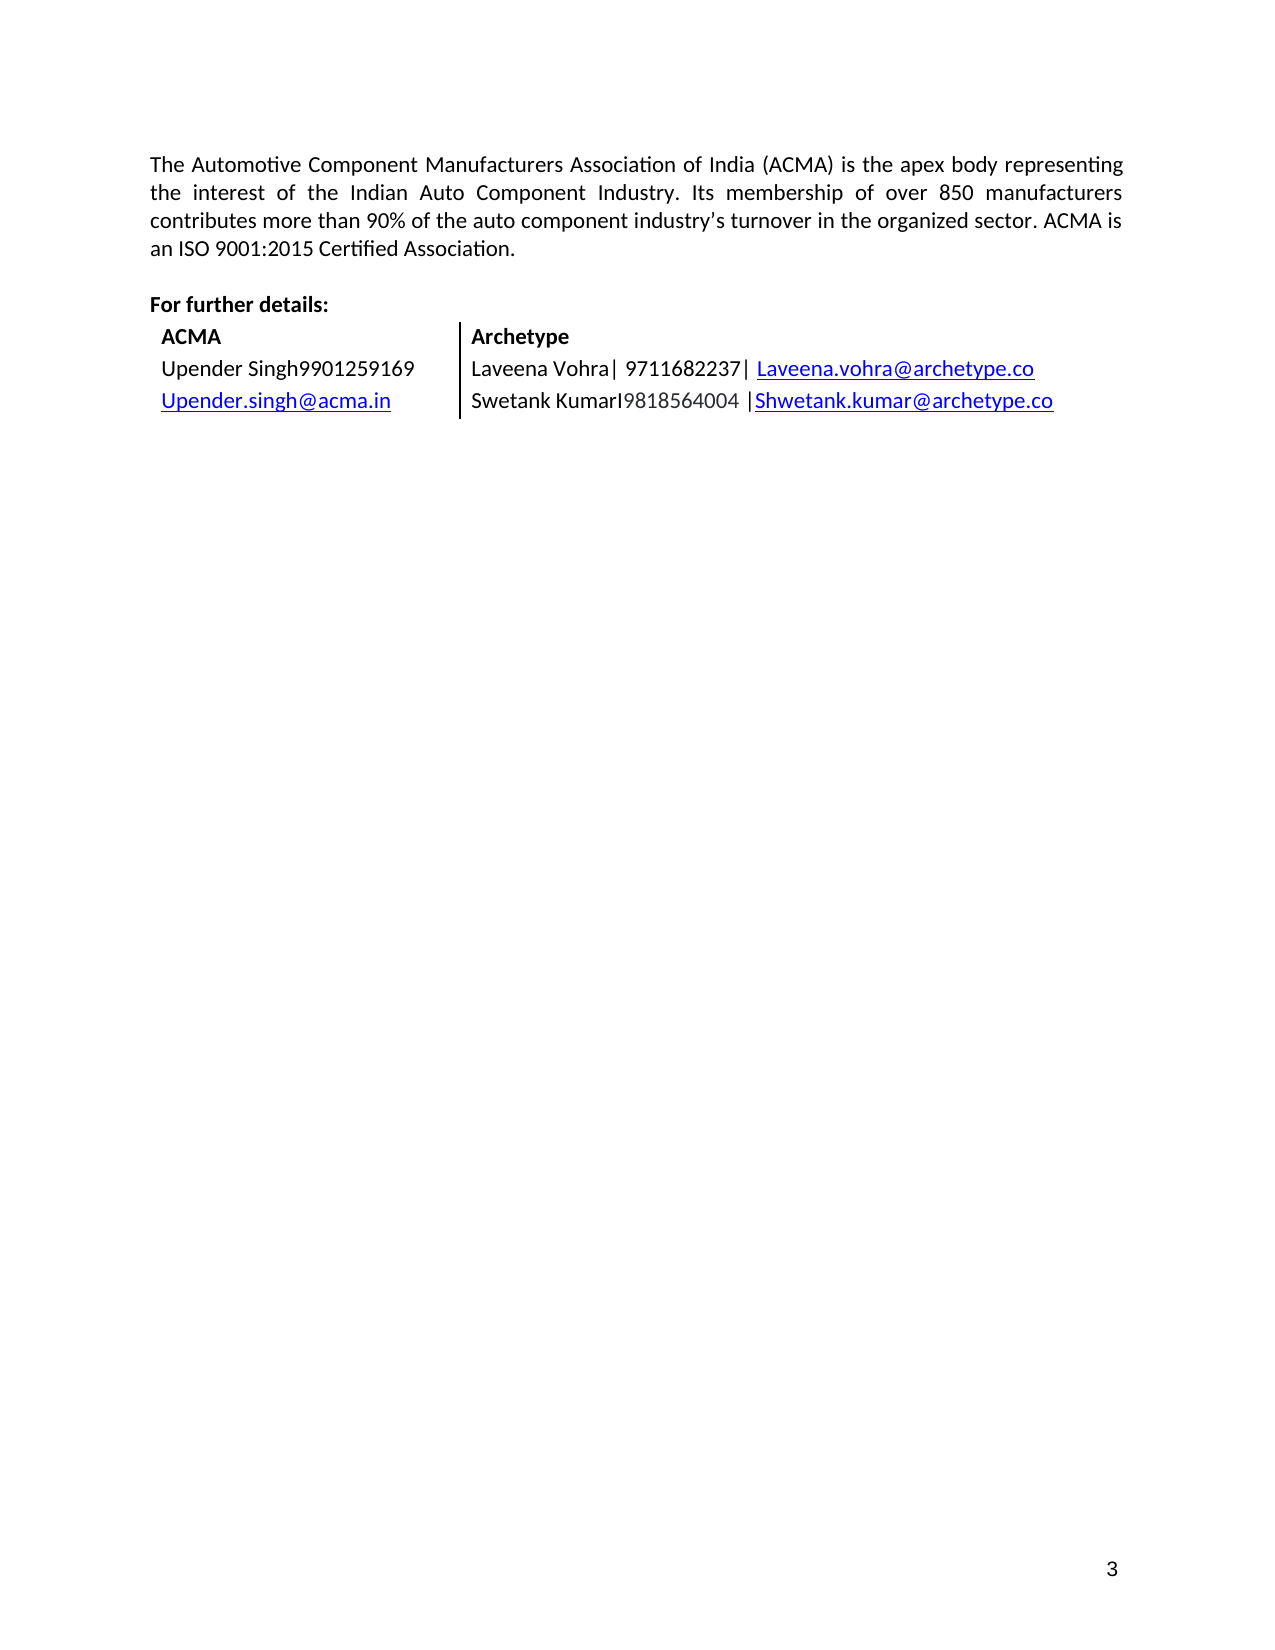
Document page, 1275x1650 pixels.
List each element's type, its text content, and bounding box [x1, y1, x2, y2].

text For further details: [150, 290, 1125, 318]
text The Automotive Component Manufacturers Association of India (ACMA) is the apex body representing the interest of the Indian Auto Component Industry. Its membership of over 850 manufacturers contributes more than 90% of the auto component industry’s turnover in the organized sector. ACMA is an ISO 9001:2015 Certified Association. [150, 150, 1125, 262]
table_header Archetype Laveena Vohra| 9711682237| Laveena.vohra@archetype.co Swetank KumarI9818564004 |Shwetank.kumar@archetype.co [461, 322, 1189, 418]
table_header ACMA Upender Singh9901259169 Upender.singh@acma.in [150, 322, 459, 418]
